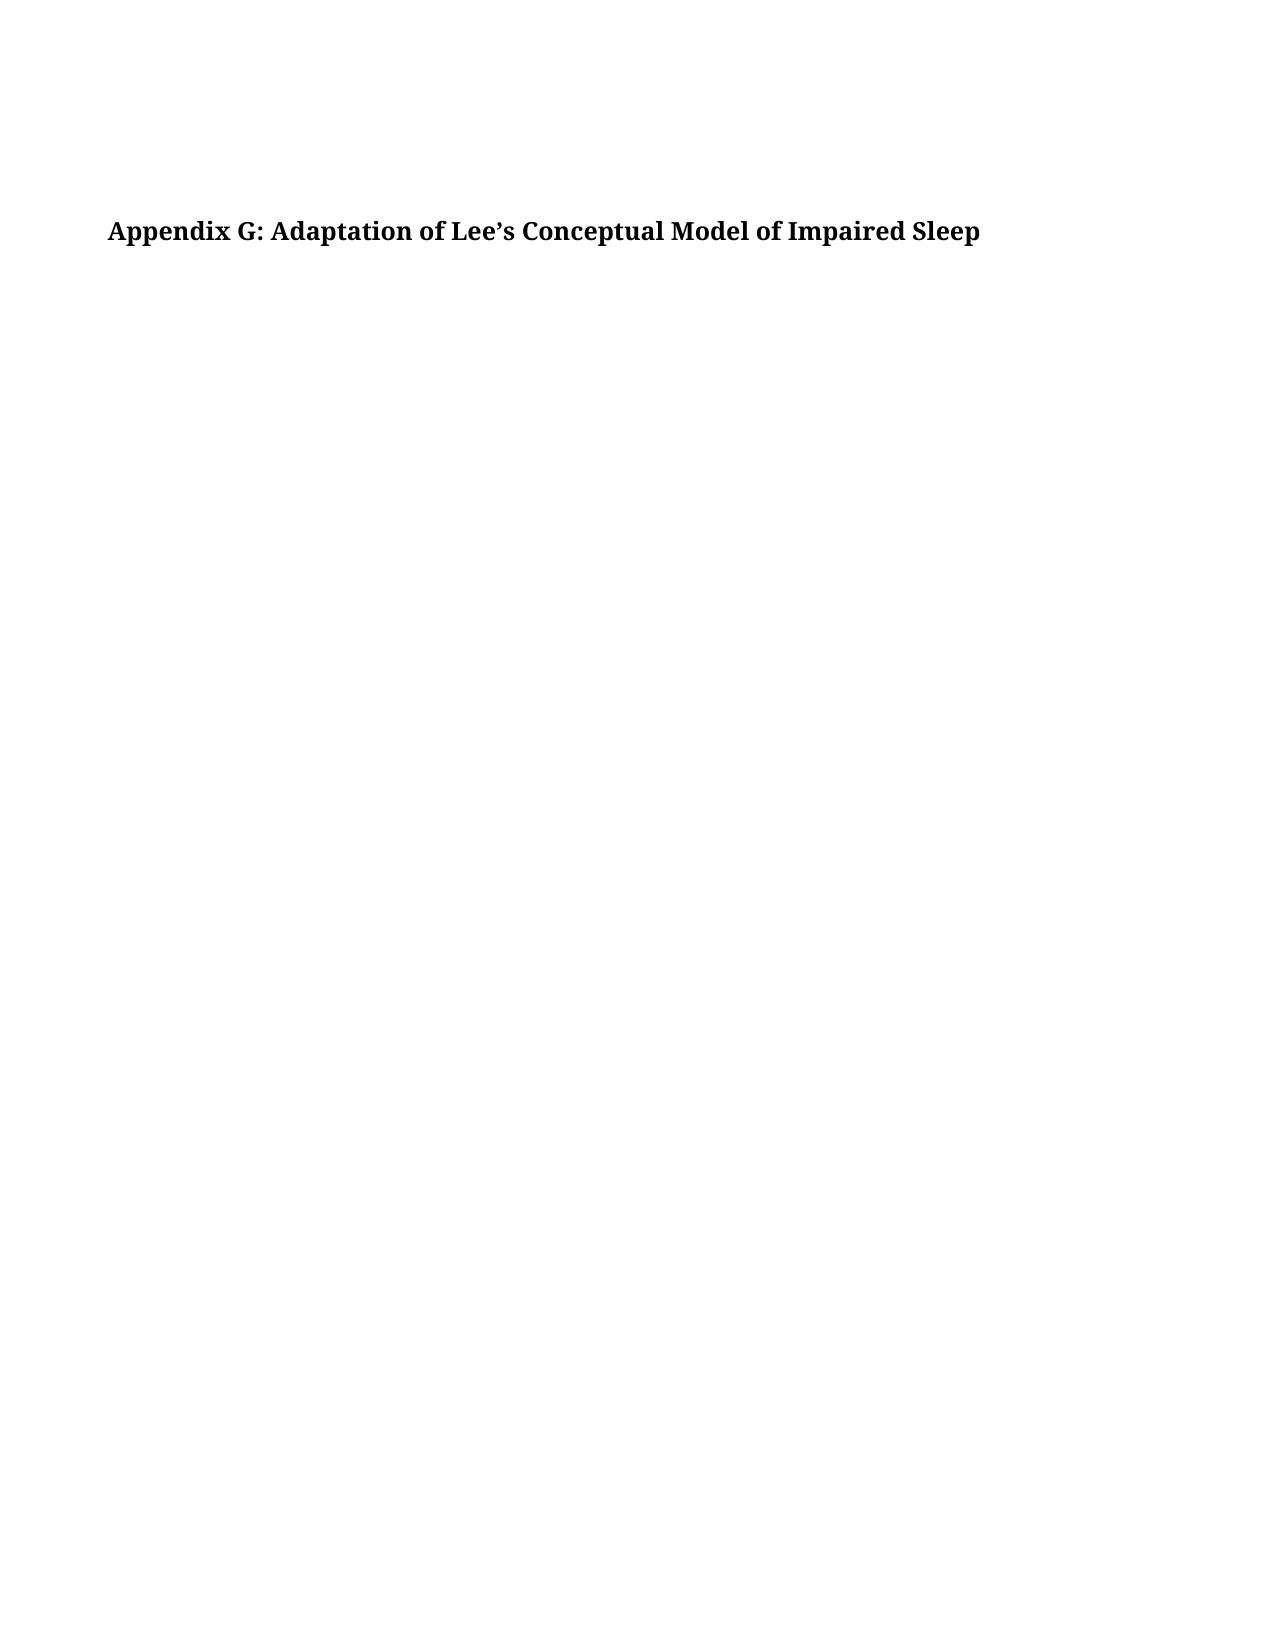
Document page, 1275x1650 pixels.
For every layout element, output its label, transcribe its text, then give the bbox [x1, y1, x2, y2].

text Appendix G: Adaptation of Lee’s Conceptual Model of Impaired Sleep [75, 213, 1200, 248]
